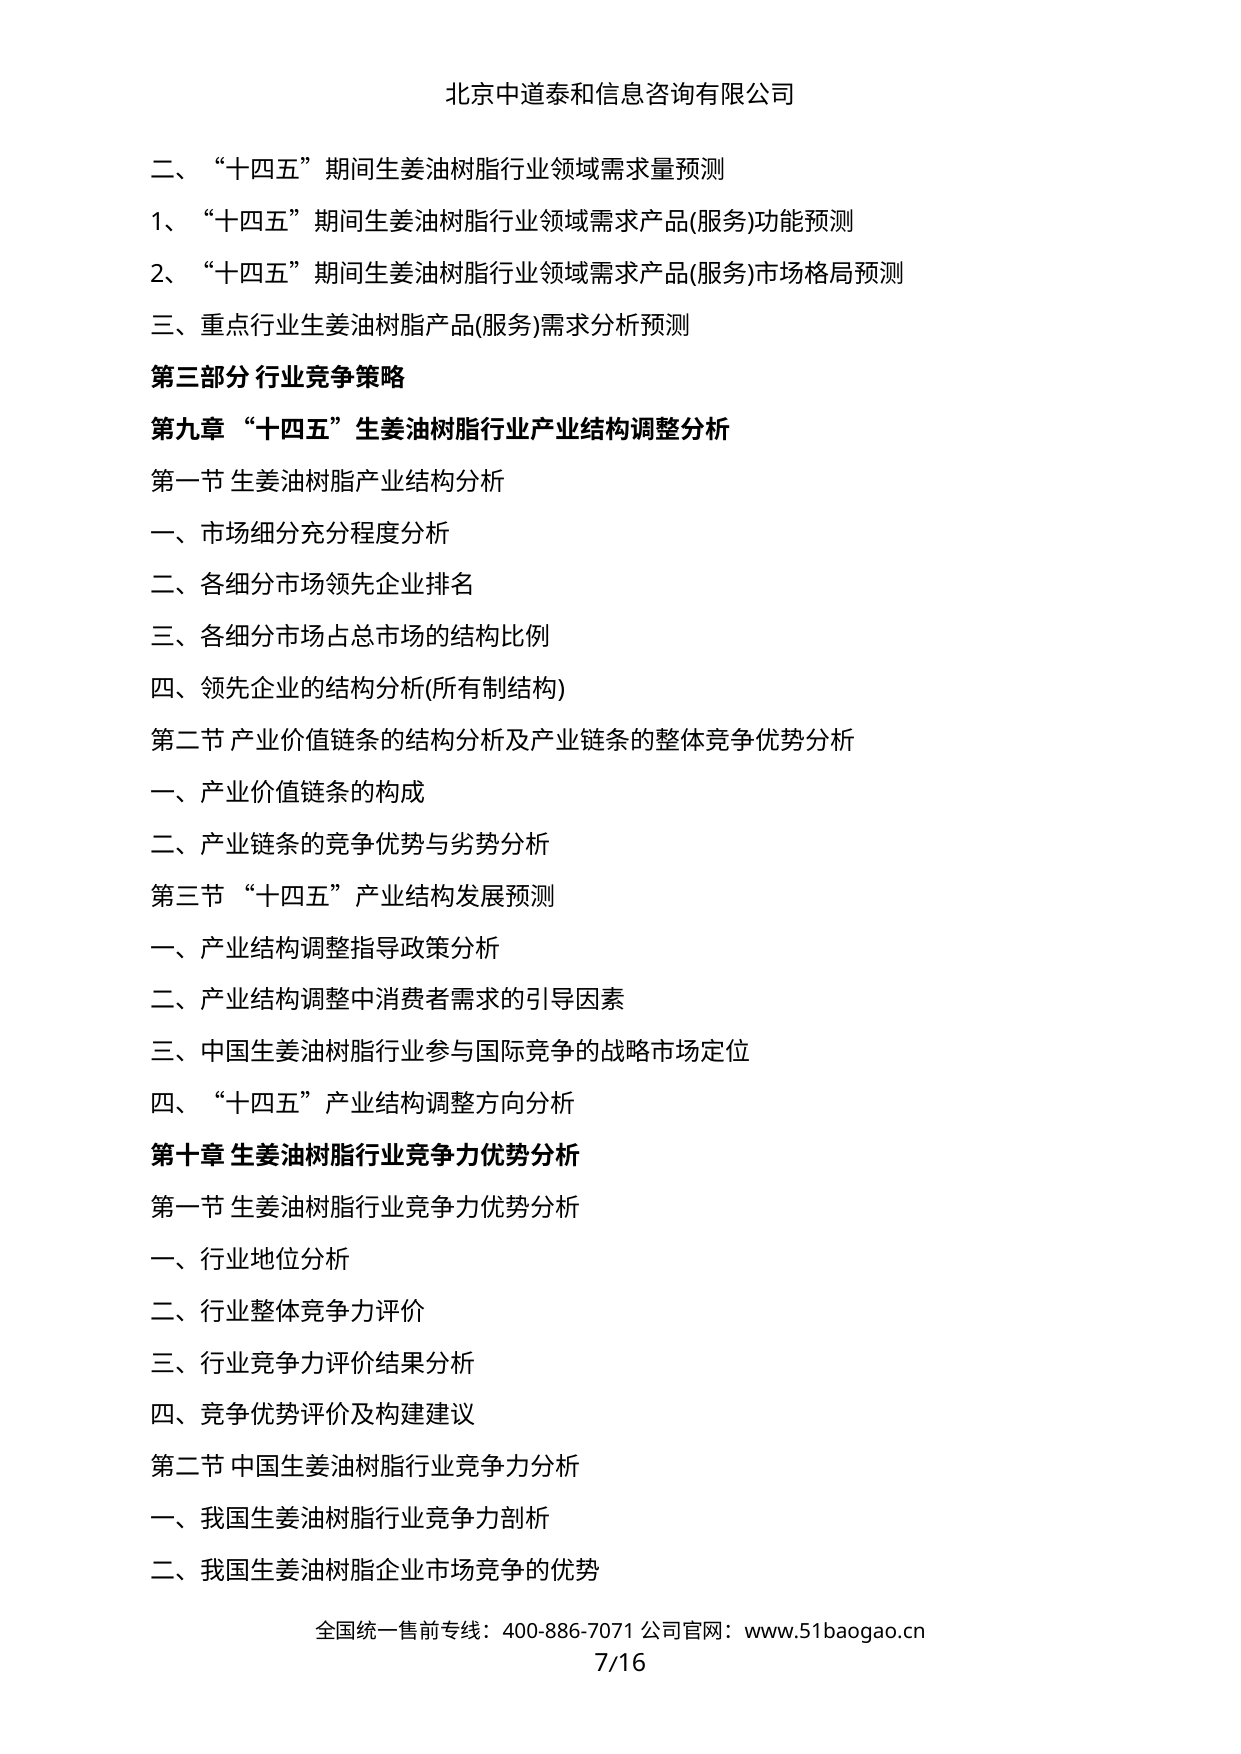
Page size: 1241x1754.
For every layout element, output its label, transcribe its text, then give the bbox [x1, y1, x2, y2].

text 第一节 生姜油树脂产业结构分析 [150, 461, 1090, 497]
text 四、竞争优势评价及构建建议 [150, 1395, 1090, 1431]
text 二、产业链条的竞争优势与劣势分析 [150, 824, 1090, 861]
text 二、行业整体竞争力评价 [150, 1291, 1090, 1327]
text 三、各细分市场占总市场的结构比例 [150, 617, 1090, 653]
text 三、重点行业生姜油树脂产品(服务)需求分析预测 [150, 306, 1090, 342]
text 二、产业结构调整中消费者需求的引导因素 [150, 980, 1090, 1016]
text 二、各细分市场领先企业排名 [150, 565, 1090, 601]
text 四、领先企业的结构分析(所有制结构) [150, 669, 1090, 705]
text 三、中国生姜油树脂行业参与国际竞争的战略市场定位 [150, 1032, 1090, 1068]
text 第三部分 行业竞争策略 [150, 357, 1090, 394]
text 二、我国生姜油树脂企业市场竞争的优势 [150, 1551, 1090, 1587]
text 第一节 生姜油树脂行业竞争力优势分析 [150, 1187, 1090, 1224]
text 第九章 “十四五”生姜油树脂行业产业结构调整分析 [150, 409, 1090, 446]
text 一、行业地位分析 [150, 1239, 1090, 1276]
text 一、产业价值链条的构成 [150, 772, 1090, 809]
text 第十章 生姜油树脂行业竞争力优势分析 [150, 1136, 1090, 1172]
text 一、我国生姜油树脂行业竞争力剖析 [150, 1499, 1090, 1535]
text 四、“十四五”产业结构调整方向分析 [150, 1084, 1090, 1120]
text 1、“十四五”期间生姜油树脂行业领域需求产品(服务)功能预测 [150, 202, 1090, 238]
text 二、“十四五”期间生姜油树脂行业领域需求量预测 [150, 150, 1090, 186]
text 一、产业结构调整指导政策分析 [150, 928, 1090, 964]
text 第二节 产业价值链条的结构分析及产业链条的整体竞争优势分析 [150, 721, 1090, 757]
text 一、市场细分充分程度分析 [150, 513, 1090, 549]
text 三、行业竞争力评价结果分析 [150, 1343, 1090, 1379]
text 第二节 中国生姜油树脂行业竞争力分析 [150, 1447, 1090, 1483]
text 2、“十四五”期间生姜油树脂行业领域需求产品(服务)市场格局预测 [150, 254, 1090, 290]
text 第三节 “十四五”产业结构发展预测 [150, 876, 1090, 912]
